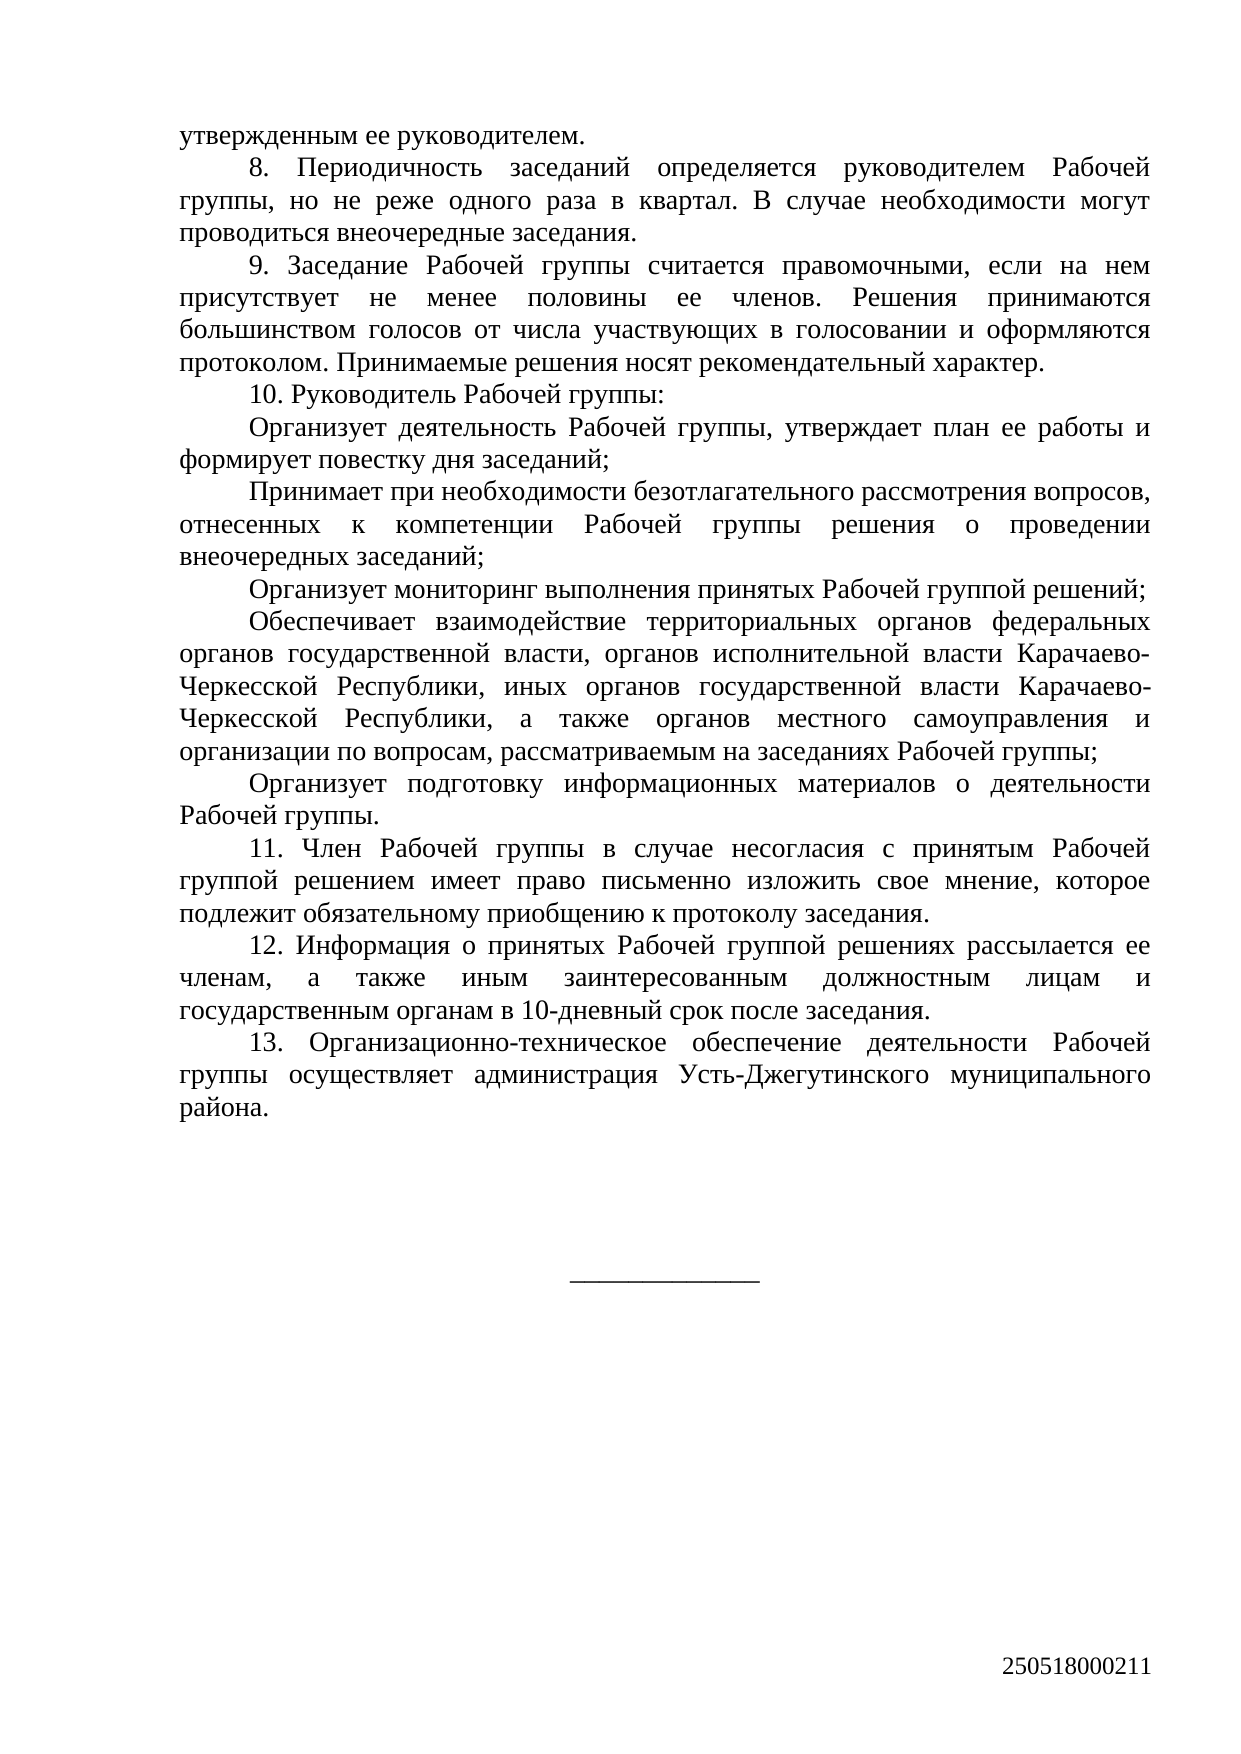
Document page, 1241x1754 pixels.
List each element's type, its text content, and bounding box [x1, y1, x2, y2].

text Организует деятельность Рабочей группы, утверждает план ее работы и формирует повестку дня заседаний; [179, 410, 1152, 474]
text Обеспечивает взаимодействие территориальных органов федеральных органов государственной власти, органов исполнительной власти Карачаево-Черкесской Республики, иных органов государственной власти Карачаево-Черкесской Республики, а также органов местного самоуправления и организации по вопросам, рассматриваемым на заседаниях Рабочей группы; [179, 604, 1152, 766]
text Принимает при необходимости безотлагательного рассмотрения вопросов, отнесенных к компетенции Рабочей группы решения о проведении внеочередных заседаний; [179, 474, 1152, 572]
text Организует мониторинг выполнения принятых Рабочей группой решений; [179, 572, 1152, 604]
text 12. Информация о принятых Рабочей группой решениях рассылается ее членам, а также иным заинтересованным должностным лицам и государственным органам в 10-дневный срок после заседания. [179, 928, 1152, 1025]
text 10. Руководитель Рабочей группы: [179, 377, 1152, 410]
text 13. Организационно-техническое обеспечение деятельности Рабочей группы осуществляет администрация Усть-Джегутинского муниципального района. [179, 1025, 1152, 1122]
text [179, 118, 1152, 151]
text 11. Член Рабочей группы в случае несогласия с принятым Рабочей группой решением имеет право письменно изложить свое мнение, которое подлежит обязательному приобщению к протоколу заседания. [179, 831, 1152, 928]
text Организует подготовку информационных материалов о деятельности Рабочей группы. [179, 766, 1152, 831]
text 8. Периодичность заседаний определяется руководителем Рабочей группы, но не реже одного раза в квартал. В случае необходимости могут проводиться внеочередные заседания. [179, 151, 1152, 248]
text _____________ [177, 1252, 1152, 1286]
text 9. Заседание Рабочей группы считается правомочными, если на нем присутствует не менее половины ее членов. Решения принимаются большинством голосов от числа участвующих в голосовании и оформляются протоколом. Принимаемые решения носят рекомендательный характер. [179, 248, 1152, 377]
